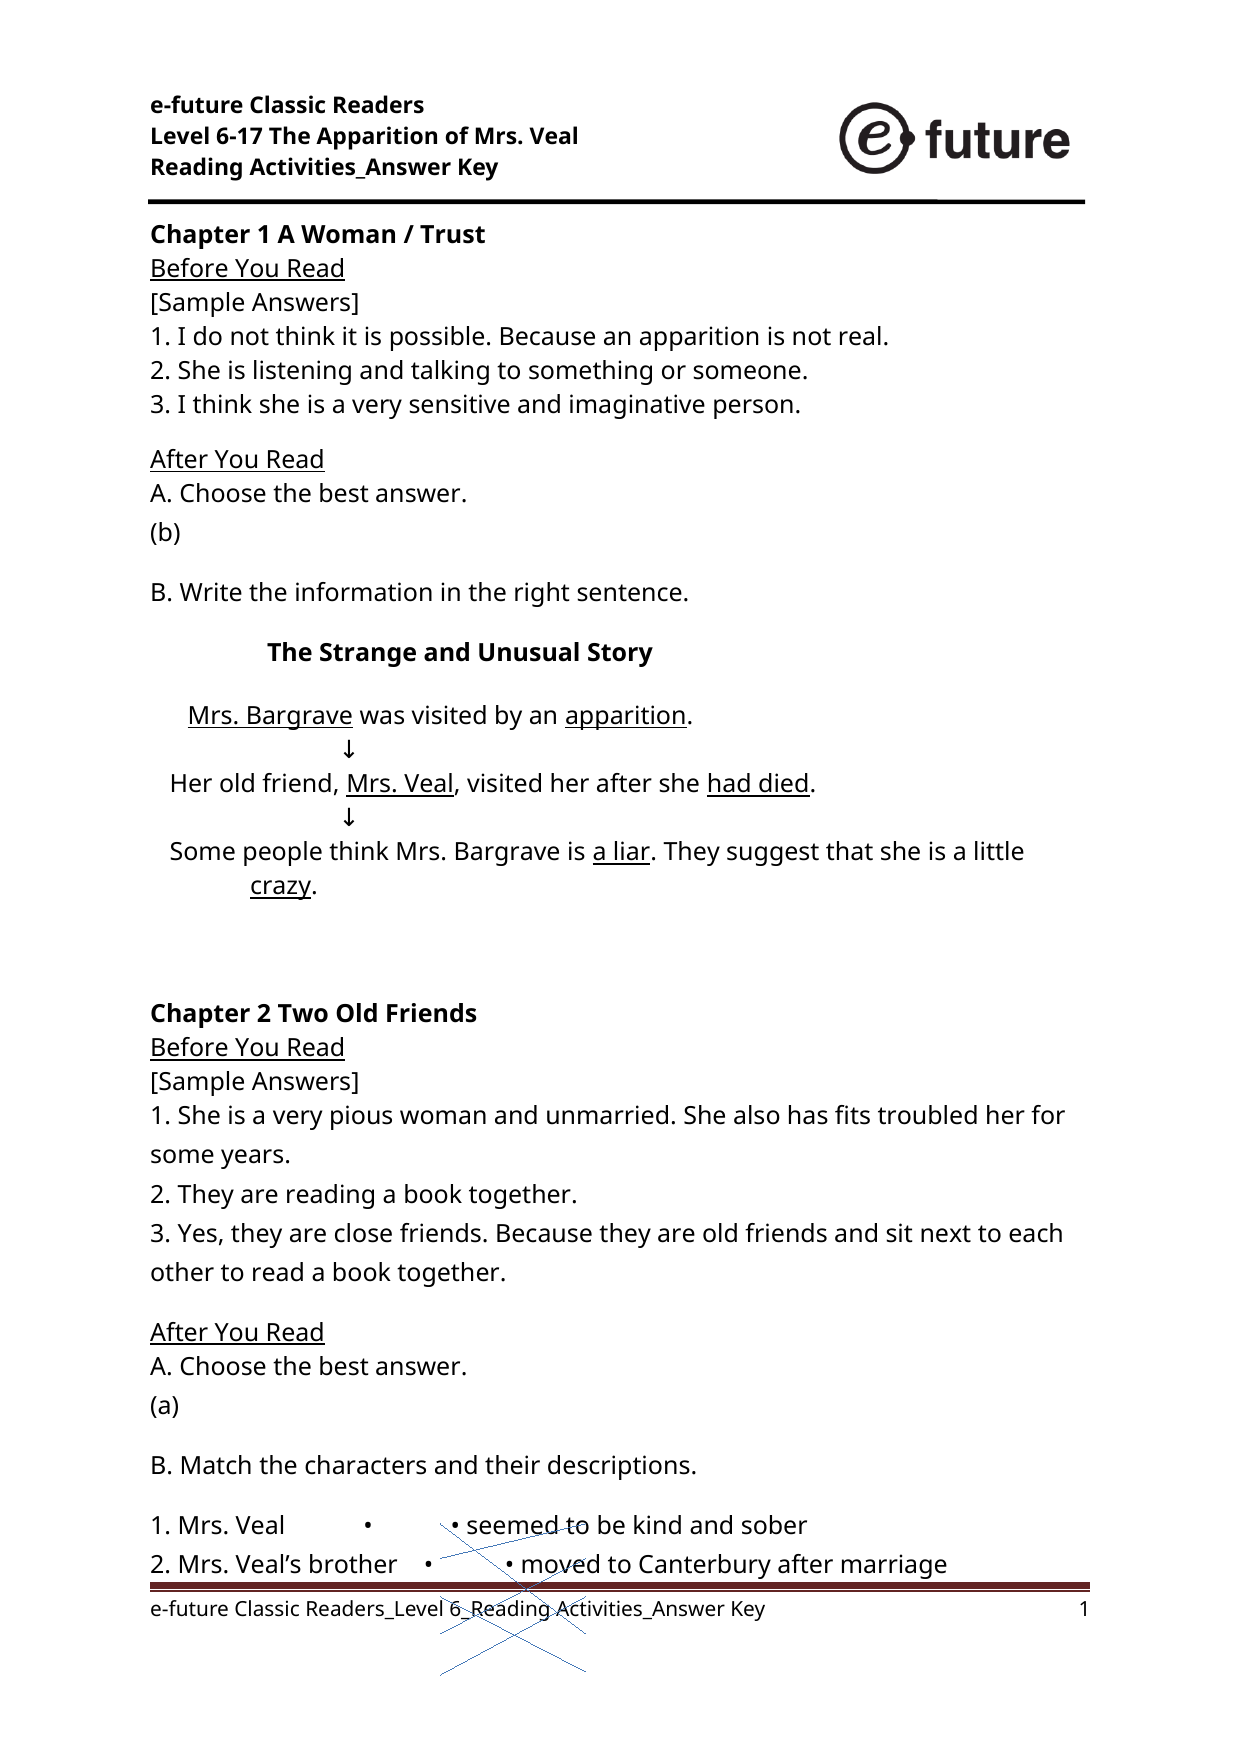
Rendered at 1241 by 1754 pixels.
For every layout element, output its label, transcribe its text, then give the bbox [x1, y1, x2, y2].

text Chapter 1 A Woman / Trust [150, 216, 1090, 251]
text B. Match the characters and their descriptions. [150, 1448, 1090, 1482]
text B. Write the information in the right sentence. [150, 575, 1090, 609]
text The Strange and Unusual Story [150, 635, 1090, 669]
text Before You Read [150, 251, 1090, 284]
text Before You Read [150, 1030, 1090, 1064]
text ↓ [150, 800, 1090, 834]
text After You Read [150, 1314, 1090, 1349]
text Mrs. Bargrave was visited by an apparition. [150, 698, 1090, 732]
picture [830, 93, 1079, 183]
text 1. I do not think it is possible. Because an apparition is not real. 2. She is listening and talking to something or someone. 3. I think she is a very sensitive and imaginative person. [150, 319, 1090, 421]
text [Sample Answers] [150, 1064, 1090, 1098]
text Chapter 2 Two Old Friends [150, 996, 1090, 1030]
text Her old friend, Mrs. Veal, visited her after she had died. [150, 766, 1090, 800]
text Some people think Mrs. Bargrave is a liar. They suggest that she is a little crazy. [150, 834, 1090, 902]
text 1. She is a very pious woman and unmarried. She also has fits troubled her for some years. 2. They are reading a book together. 3. Yes, they are close friends. Because they are old friends and sit next to each other to read a book together. [150, 1098, 1090, 1289]
text A. Choose the best answer. (a) [150, 1349, 1090, 1422]
text [Sample Answers] [150, 284, 1090, 319]
text After You Read [150, 442, 1090, 476]
text A. Choose the best answer. (b) [150, 476, 1090, 549]
text ↓ [150, 732, 1090, 766]
